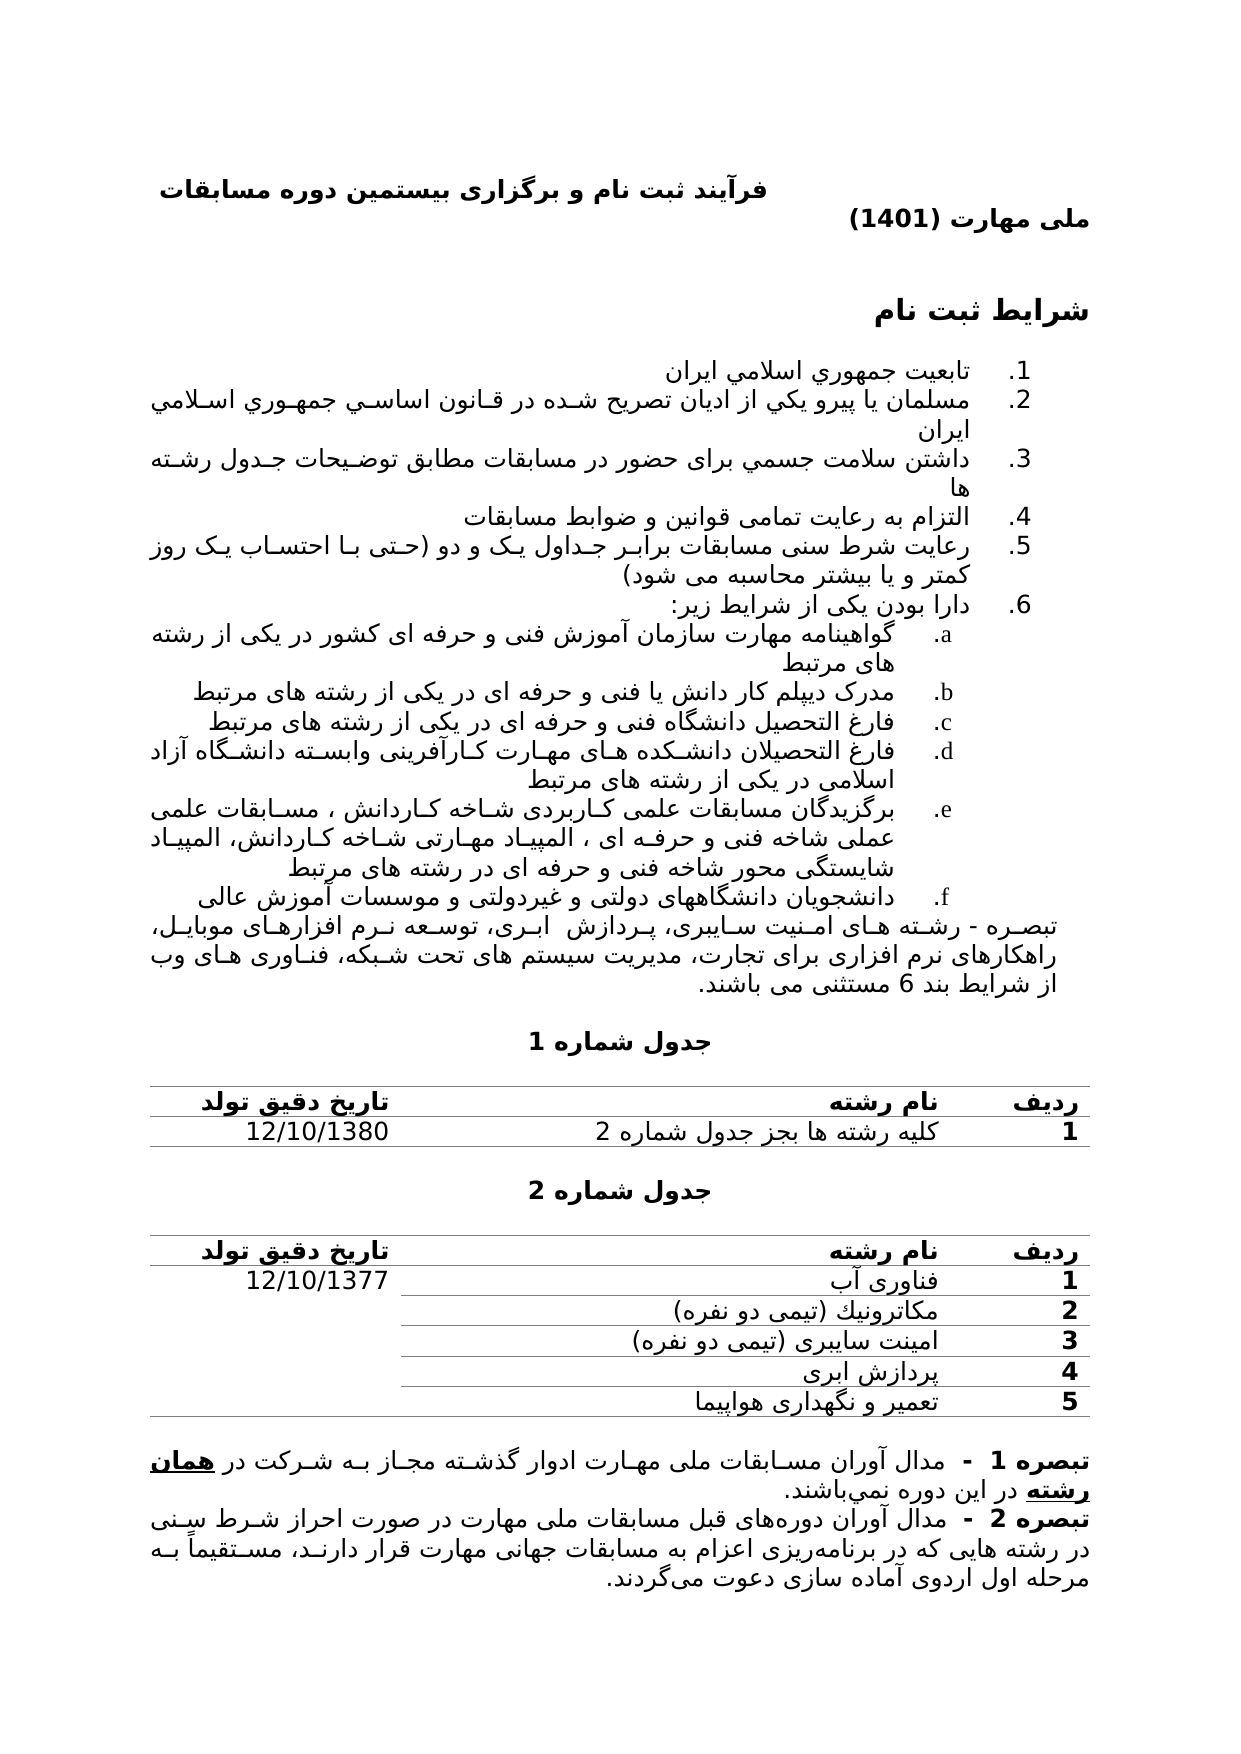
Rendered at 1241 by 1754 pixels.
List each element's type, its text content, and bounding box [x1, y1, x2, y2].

table_cell تعمیر و نگهداری هواپیما [401, 1387, 950, 1416]
list تابعيت جمهوري اسلامي ايران [150, 356, 1008, 386]
table_cell 4 [950, 1357, 1090, 1386]
list داشتن سلامت جسمي برای حضور در مسابقات مطابق توضیحات جدول رشته ها [150, 444, 1008, 502]
list مسلمان يا پيرو يكي از اديان تصريح شده در قانون اساسي جمهوري اسلامي ايران [150, 386, 1008, 444]
subtitle شرايط ثبت نام [150, 293, 1090, 327]
text تبصره - رشته های امنیت سایبری، پردازش ابری، توسعه نرم افزارهای موبایل، راهکارهای نرم افزاری برای تجارت، مدیریت سیستم های تحت شبکه، فناوری های وب از شرایط بند 6 مستثنی می باشند. [150, 911, 1057, 999]
table_cell 12/10/1380 [150, 1117, 401, 1146]
list دارا بودن یکی از شرایط زیر: [150, 590, 1008, 619]
table_cell 3 [950, 1326, 1090, 1356]
table_cell 5 [950, 1387, 1090, 1416]
list رعایت شرط سنی مسابقات برابر جداول یک و دو (حتی با احتساب یک روز کمتر و یا بیشتر محاسبه می شود) [150, 531, 1008, 590]
table_cell 12/10/1377 [150, 1266, 401, 1416]
table_cell 2 [950, 1296, 1090, 1325]
list گواهینامه مهارت سازمان آموزش فنی و حرفه ای کشور در یکی از رشته های مرتبط [150, 619, 933, 677]
table_header تاریخ دقیق تولد [150, 1087, 401, 1116]
text تبصره 1 - مدال آوران مسابقات ملی مهارت ادوار گذشته مجاز به شركت در همان رشته در این دوره نمي‌باشند. [150, 1446, 1090, 1504]
list دانشجویان دانشگاههای دولتی و غیردولتی و موسسات آموزش عالی [150, 882, 933, 911]
table_cell کلیه رشته ها بجز جدول شماره 2 [401, 1117, 950, 1146]
text جدول شماره 1 [150, 1027, 1090, 1057]
list مدرک دیپلم کار دانش یا فنی و حرفه ای در یکی از رشته های مرتبط [150, 677, 933, 707]
table_header ردیف [950, 1087, 1090, 1116]
table_header نام رشته [401, 1236, 950, 1265]
list التزام به رعايت تمامی قوانين و ضوابط مسابقات [150, 502, 1008, 531]
list برگزیدگان مسابقات علمی کاربردی شاخه کاردانش ، مسابقات علمی عملی شاخه فنی و حرفه ای ، المپیاد مهارتی شاخه کاردانش، المپیاد شایستگی محور شاخه فنی و حرفه ای در رشته های مرتبط [150, 794, 933, 882]
table_cell پردازش ابری [401, 1357, 950, 1386]
table_header تاریخ دقیق تولد [150, 1236, 401, 1265]
table_cell 1 [950, 1117, 1090, 1146]
table_header نام رشته [401, 1087, 950, 1116]
subtitle فرآیند ثبت نام و برگزاری بیستمین دوره مسابقات ملی مهارت (1401) [150, 175, 1090, 233]
table_cell 1 [950, 1266, 1090, 1295]
text جدول شماره 2 [150, 1176, 1090, 1206]
table_cell فناوری آب [401, 1266, 950, 1295]
list فارغ التحصیل دانشگاه فنی و حرفه ای در یکی از رشته های مرتبط [150, 707, 933, 736]
table_header ردیف [950, 1236, 1090, 1265]
table_cell مكاترونيك (تیمی دو نفره) [401, 1296, 950, 1325]
list فارغ التحصیلان دانشکده های مهارت کارآفرینی وابسته دانشگاه آزاد اسلامی در یکی از رشته های مرتبط [150, 736, 933, 794]
text تبصره 2 - مدال آوران دوره‌های قبل مسابقات ملی مهارت در صورت احراز شرط سنی در رشته هایی که در برنامه‌ریزی اعزام به مسابقات جهانی مهارت قرار دارند، مستقیماً به مرحله اول اردوی آماده سازی دعوت می‌گردند. [150, 1504, 1090, 1592]
table_cell امینت سایبری (تیمی دو نفره) [401, 1326, 950, 1356]
